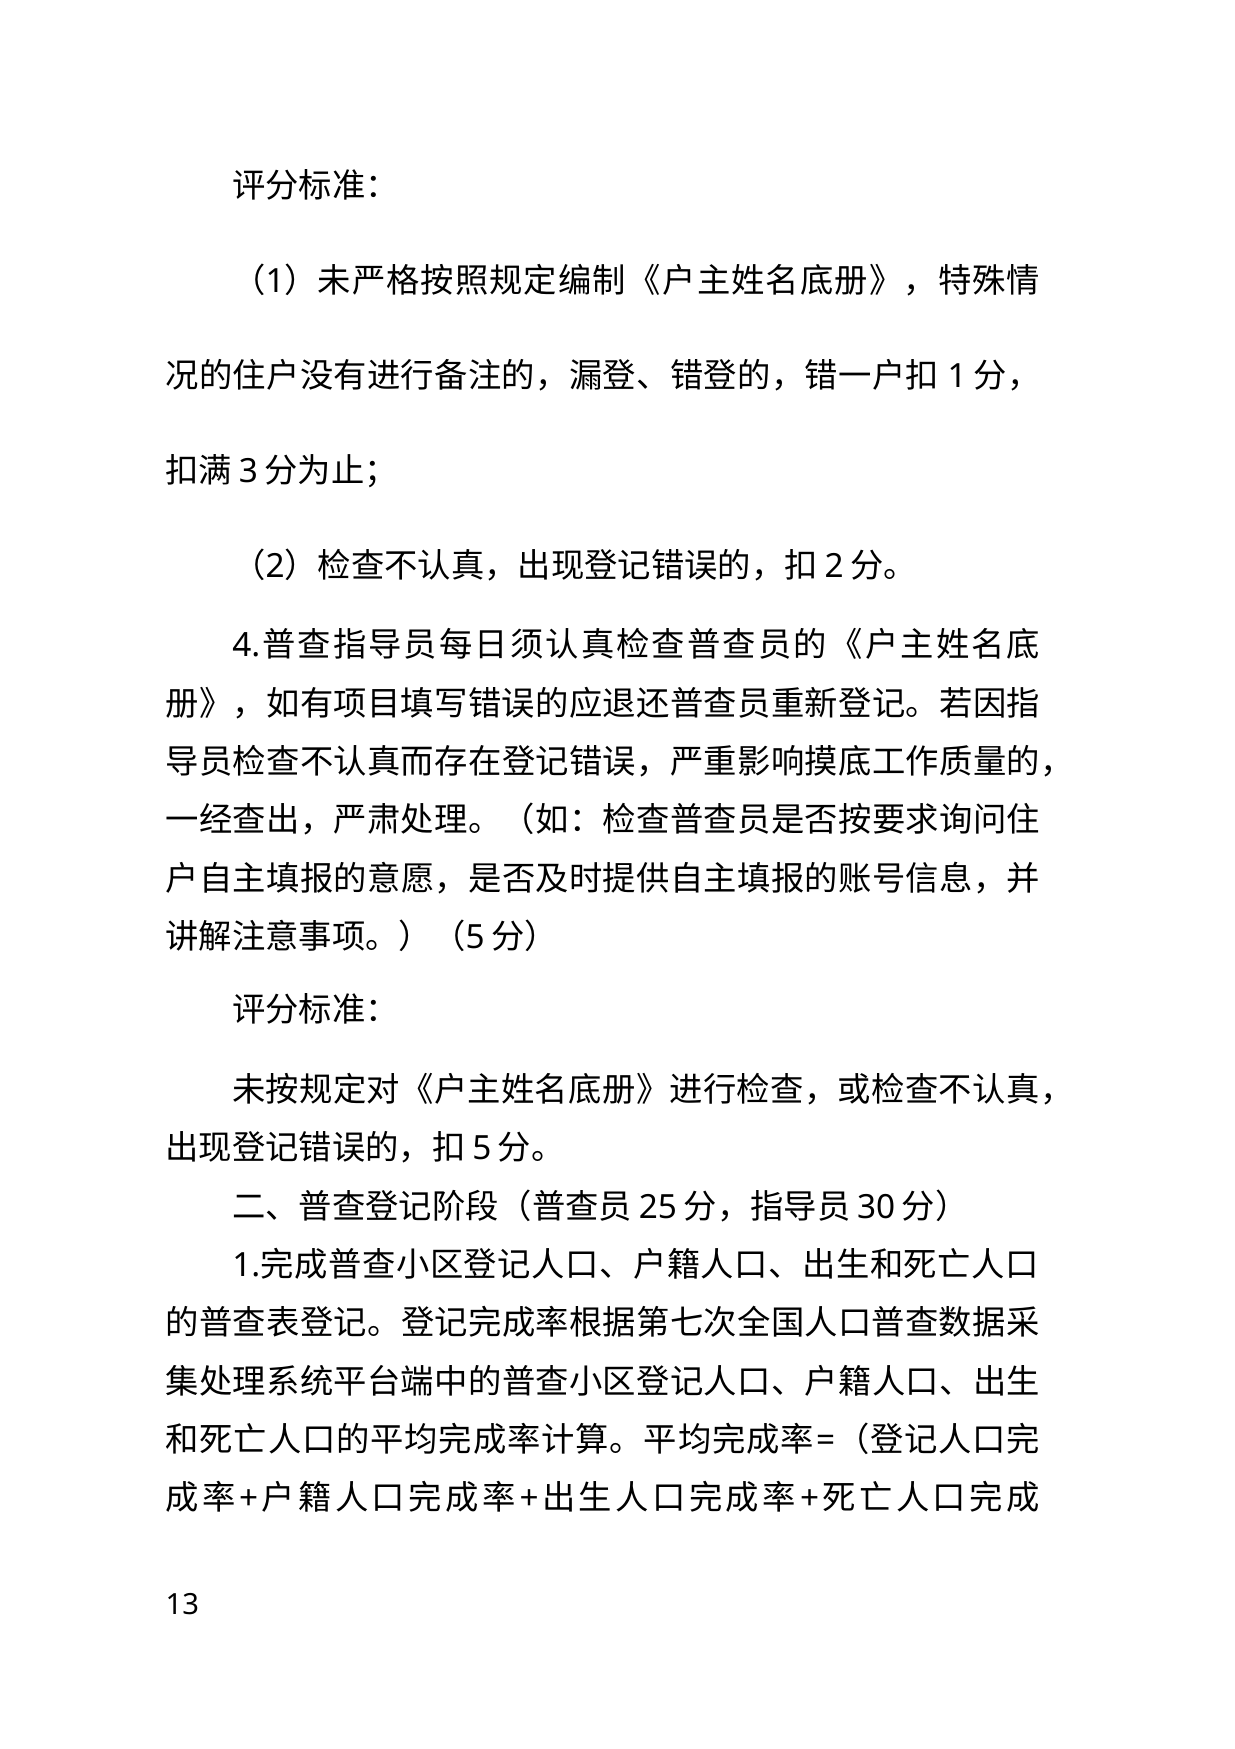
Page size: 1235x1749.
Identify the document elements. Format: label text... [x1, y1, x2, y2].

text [165, 1230, 1040, 1521]
list 检查不认真，出现登记错误的，扣2分。 [165, 515, 1040, 610]
text 二、普查登记阶段（普查员25分，指导员30分） [165, 1171, 1040, 1230]
text 未按规定对《户主姓名底册》进行检查，或检查不认真，出现登记错误的，扣5分。 [165, 1055, 1040, 1171]
list 未严格按照规定编制《户主姓名底册》，特殊情况的住户没有进行备注的，漏登、错登的，错一户扣1分，扣满3分为止； [165, 231, 1040, 515]
text 评分标准： [165, 960, 1040, 1055]
text 评分标准： [165, 136, 1040, 231]
text 4.普查指导员每日须认真检查普查员的《户主姓名底册》，如有项目填写错误的应退还普查员重新登记。若因指导员检查不认真而存在登记错误，严重影响摸底工作质量的，一经查出，严肃处理。（如：检查普查员是否按要求询问住户自主填报的意愿，是否及时提供自主填报的账号信息，并讲解注意事项。）（5分） [165, 610, 1040, 960]
